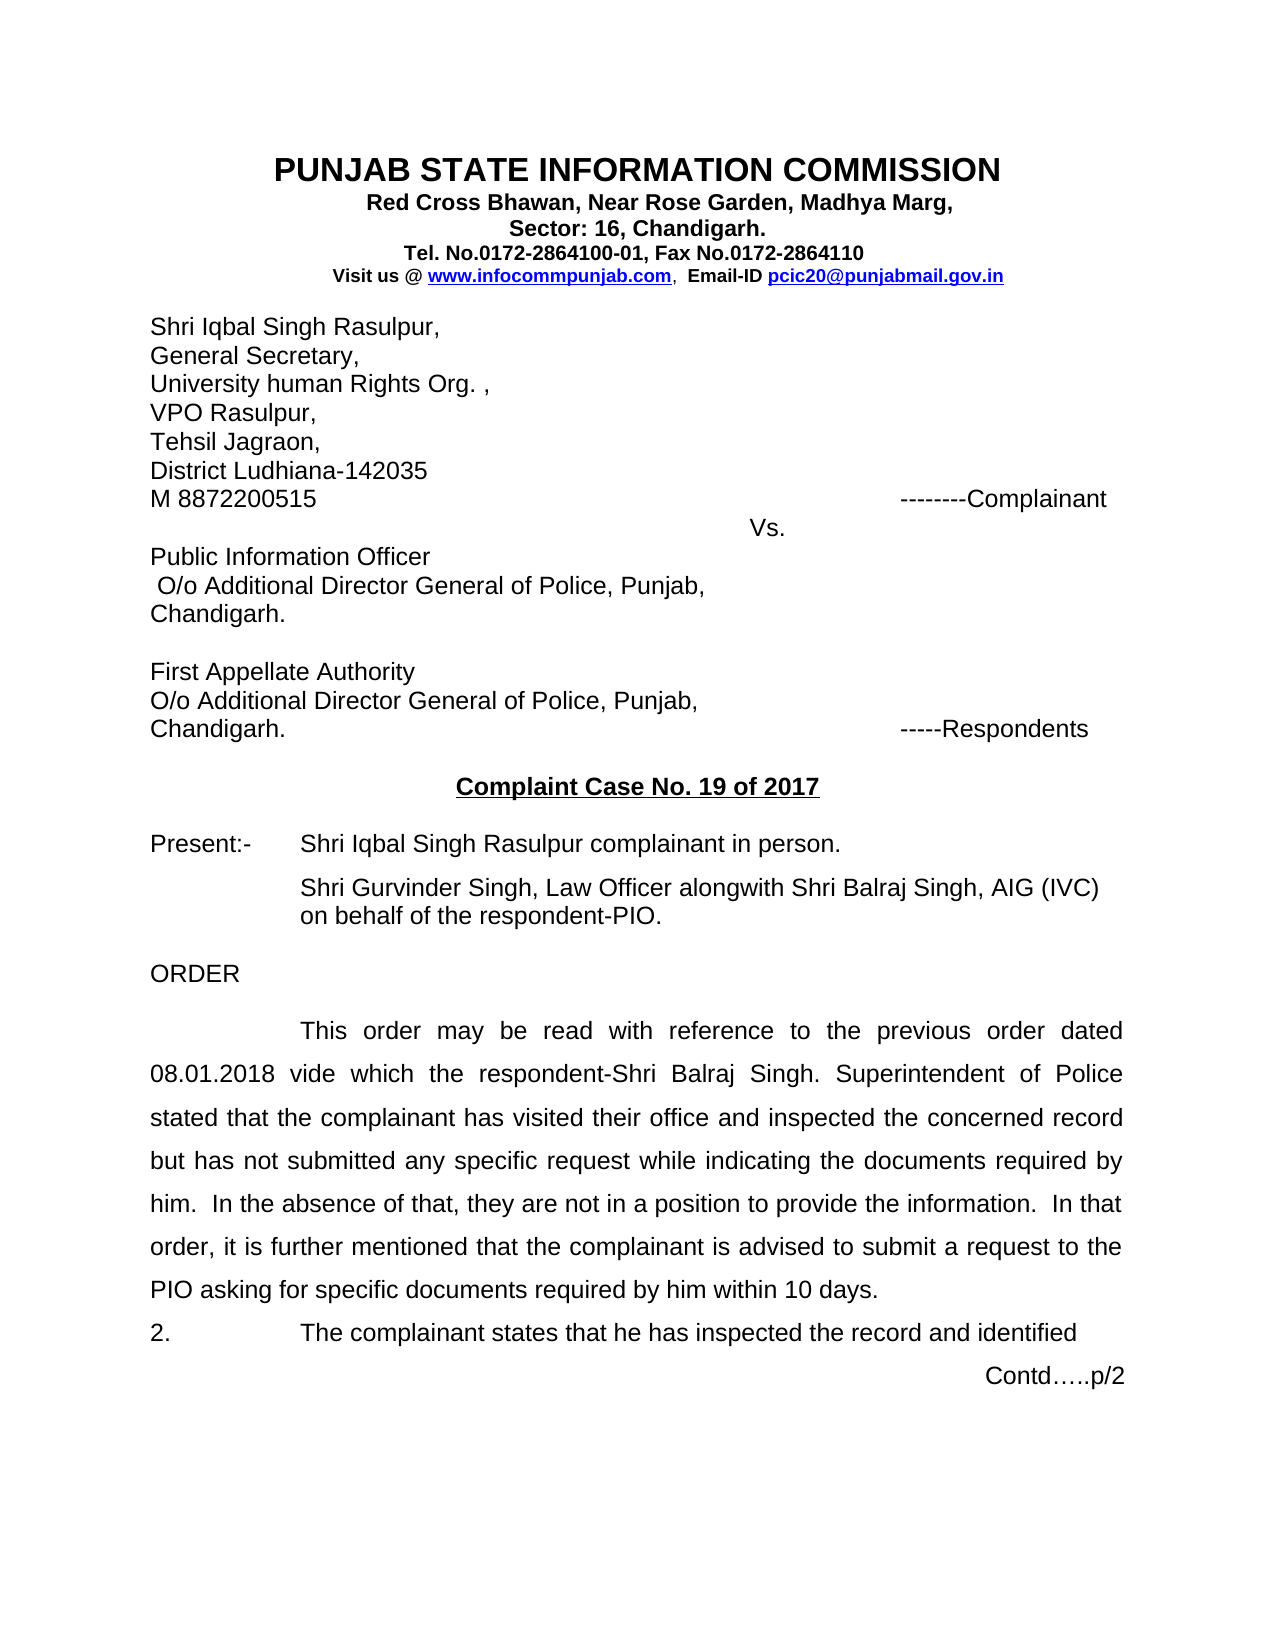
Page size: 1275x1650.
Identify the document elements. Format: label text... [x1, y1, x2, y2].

text First Appellate Authority [150, 657, 1125, 686]
text University human Rights Org. , [150, 369, 1125, 398]
text Chandigarh. [150, 599, 1125, 628]
text Public Information Officer [150, 542, 1125, 571]
text ORDER [150, 959, 1125, 988]
text Chandigarh. -----Respondents [150, 714, 1125, 743]
text PUNJAB STATE INFORMATION COMMISSION [150, 150, 1125, 188]
text Sector: 16, Chandigarh. [150, 215, 1125, 241]
text Present:- Shri Iqbal Singh Rasulpur complainant in person. [150, 829, 1125, 858]
text This order may be read with reference to the previous order dated 08.01.2018 vide which the respondent-Shri Balraj Singh. Superintendent of Police stated that the complainant has visited their office and inspected the concerned record but has not submitted any specific request while indicating the documents required by him. In the absence of that, they are not in a position to provide the information. In that order, it is further mentioned that the complainant is advised to submit a request to the PIO asking for specific documents required by him within 10 days. [150, 1016, 1125, 1304]
text Complaint Case No. 19 of 2017 [150, 772, 1125, 801]
text O/o Additional Director General of Police, Punjab, [150, 686, 1125, 714]
text Red Cross Bhawan, Near Rose Garden, Madhya Marg, [150, 188, 1125, 215]
text Shri Iqbal Singh Rasulpur, [150, 312, 1125, 341]
text General Secretary, [150, 341, 1125, 369]
text District Ludhiana-142035 [150, 456, 1125, 484]
text 2. The complainant states that he has inspected the record and identified [150, 1318, 1125, 1347]
text Tel. No.0172-2864100-01, Fax No.0172-2864110 [225, 241, 1125, 265]
text Contd…..p/2 [150, 1361, 1125, 1390]
text Tehsil Jagraon, [150, 427, 1125, 456]
text O/o Additional Director General of Police, Punjab, [150, 571, 1125, 599]
text Visit us @ www.infocommpunjab.com, Email-ID pcic20@punjabmail.gov.in [150, 265, 1125, 287]
text M 8872200515 --------Complainant Vs. [150, 484, 1125, 542]
text Shri Gurvinder Singh, Law Officer alongwith Shri Balraj Singh, AIG (IVC) on behalf of the respondent-PIO. [300, 873, 1125, 930]
text VPO Rasulpur, [150, 398, 1125, 427]
